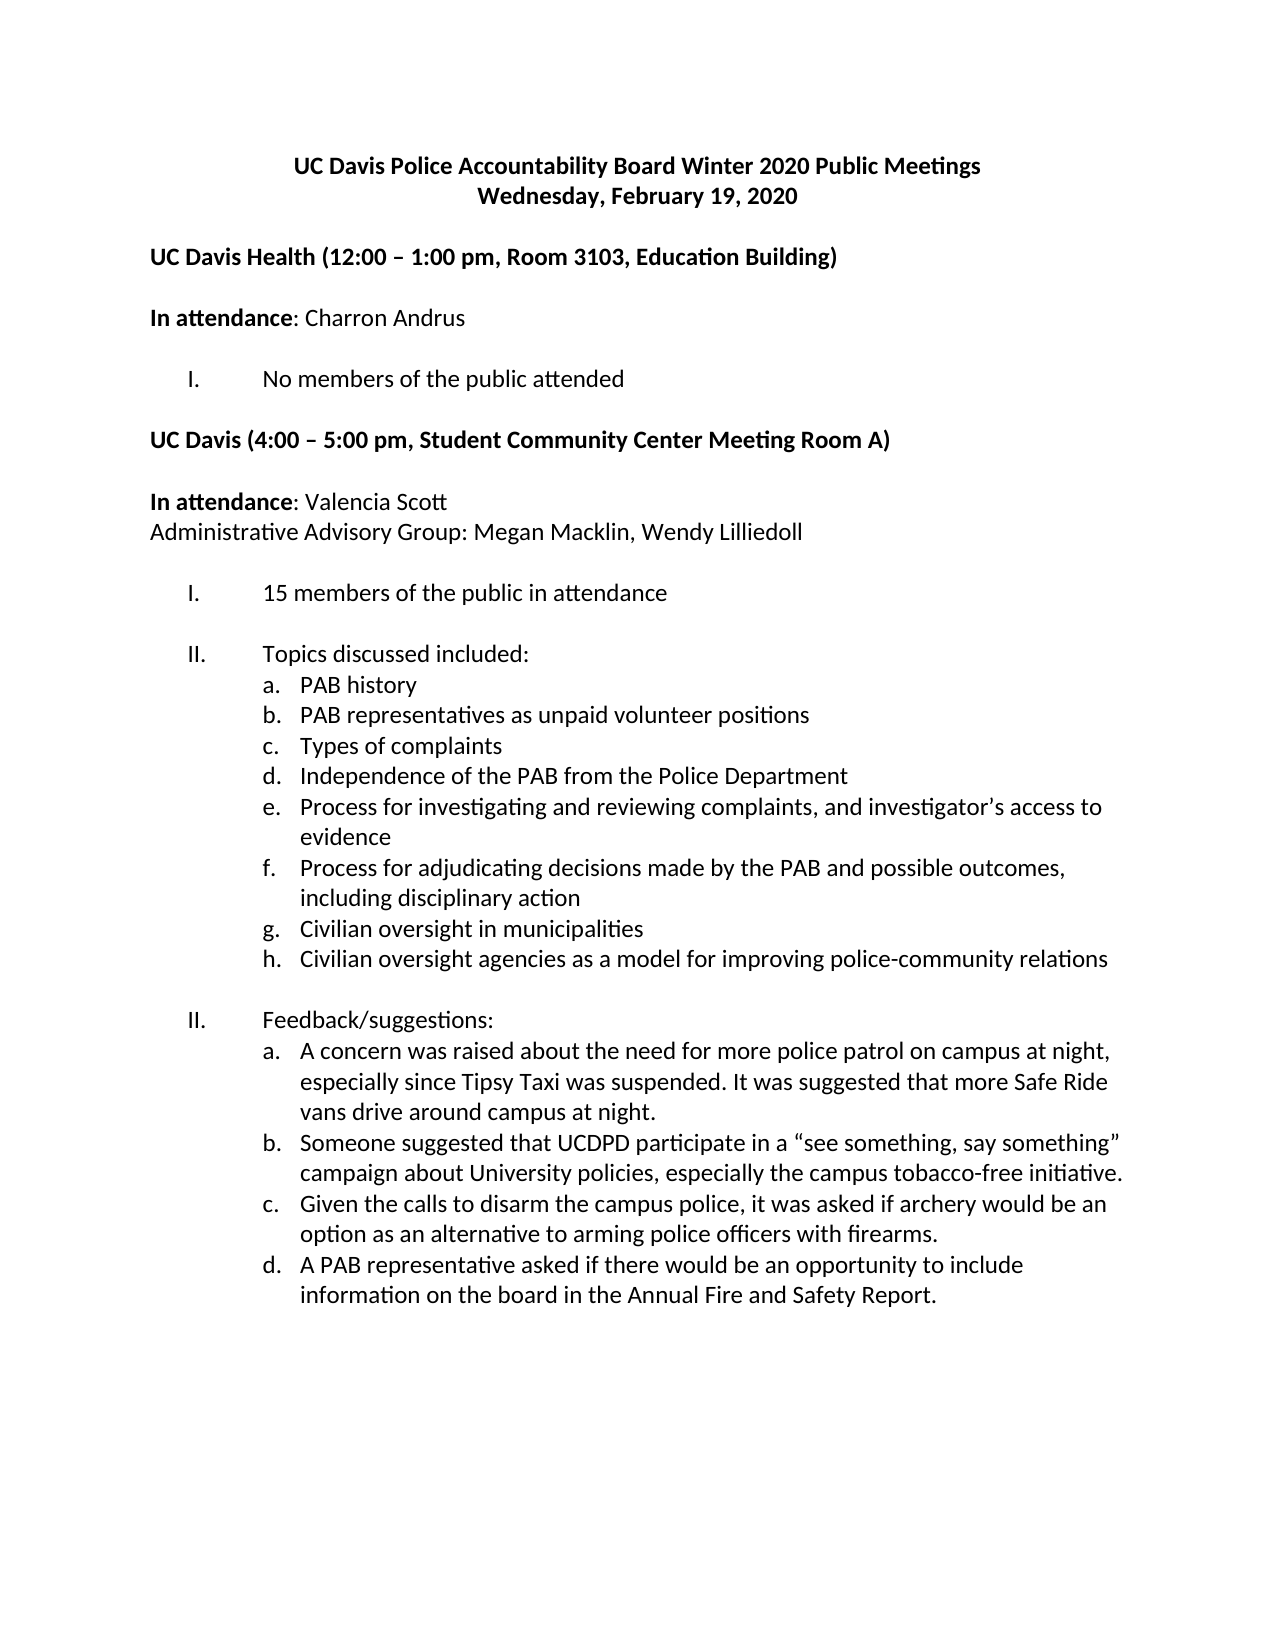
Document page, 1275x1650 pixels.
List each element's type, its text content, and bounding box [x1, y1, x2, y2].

list PAB history [262, 669, 1125, 699]
list Someone suggested that UCDPD participate in a “see something, say something” campaign about University policies, especially the campus tobacco-free initiative. [262, 1127, 1125, 1188]
list Given the calls to disarm the campus police, it was asked if archery would be an option as an alternative to arming police officers with firearms. [262, 1188, 1125, 1249]
list Civilian oversight in municipalities [262, 913, 1125, 943]
list Feedback/suggestions: [187, 1004, 1125, 1035]
text UC Davis (4:00 – 5:00 pm, Student Community Center Meeting Room A) [150, 425, 1125, 455]
text UC Davis Health (12:00 – 1:00 pm, Room 3103, Education Building) [150, 242, 1125, 272]
list Types of complaints [262, 730, 1125, 760]
text UC Davis Police Accountability Board Winter 2020 Public Meetings [150, 150, 1125, 181]
list No members of the public attended [187, 364, 1125, 425]
text Wednesday, February 19, 2020 [150, 181, 1125, 211]
list Topics discussed included: [187, 638, 1125, 669]
list PAB representatives as unpaid volunteer positions [262, 699, 1125, 730]
list Process for adjudicating decisions made by the PAB and possible outcomes, including disciplinary action [262, 852, 1125, 913]
list A PAB representative asked if there would be an opportunity to include information on the board in the Annual Fire and Safety Report. [262, 1249, 1125, 1310]
list Independence of the PAB from the Police Department [262, 760, 1125, 791]
text Administrative Advisory Group: Megan Macklin, Wendy Lilliedoll [150, 516, 1125, 547]
list Civilian oversight agencies as a model for improving police-community relations [262, 943, 1125, 1004]
text In attendance: Valencia Scott [150, 486, 1125, 516]
list Process for investigating and reviewing complaints, and investigator’s access to evidence [262, 791, 1125, 852]
list 15 members of the public in attendance [187, 577, 1125, 638]
text In attendance: Charron Andrus [150, 303, 1125, 333]
list A concern was raised about the need for more police patrol on campus at night, especially since Tipsy Taxi was suspended. It was suggested that more Safe Ride vans drive around campus at night. [262, 1035, 1125, 1127]
